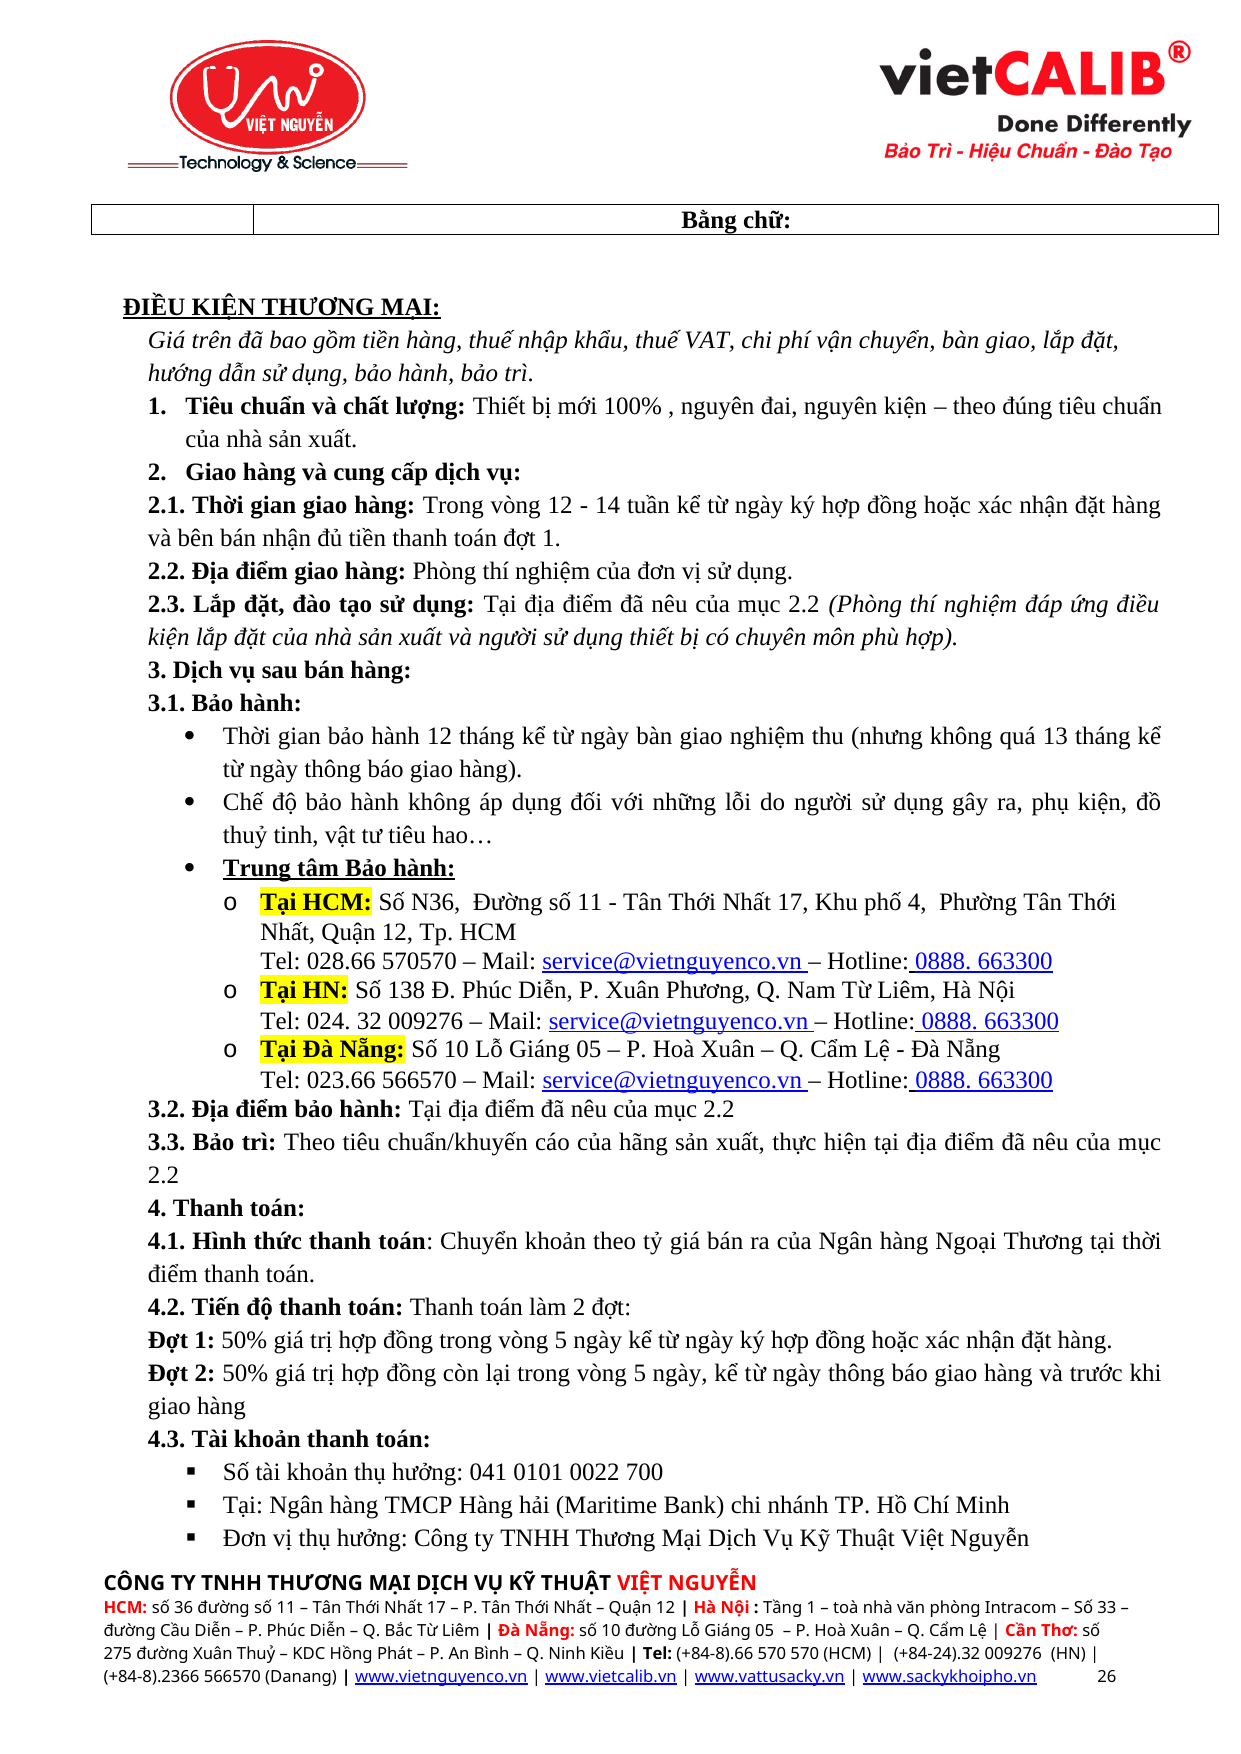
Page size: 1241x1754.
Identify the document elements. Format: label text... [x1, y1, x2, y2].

text 4. Thanh toán: [148, 1193, 1162, 1222]
list Chế độ bảo hành không áp dụng đối với những lỗi do người sử dụng gây ra, phụ kiện, đồ thuỷ tinh, vật tư tiêu hao… [185, 787, 1162, 849]
table_cell [92, 205, 253, 234]
picture [863, 35, 1195, 167]
text 2.1. Thời gian giao hàng: Trong vòng 12 - 14 tuần kể từ ngày ký hợp đồng hoặc xác nhận đặt hàng và bên bán nhận đủ tiền thanh toán đợt 1. [148, 490, 1162, 552]
list Tại HN: Số 138 Đ. Phúc Diễn, P. Xuân Phương, Q. Nam Từ Liêm, Hà Nội [223, 975, 1162, 1006]
list Trung tâm Bảo hành: [185, 853, 1162, 882]
list Thời gian bảo hành 12 tháng kể từ ngày bàn giao nghiệm thu (nhưng không quá 13 tháng kể từ ngày thông báo giao hàng). [185, 721, 1162, 783]
list Tiêu chuẩn và chất lượng: Thiết bị mới 100% , nguyên đai, nguyên kiện – theo đúng tiêu chuẩn của nhà sản xuất. [148, 391, 1162, 453]
text 3.1. Bảo hành: [148, 688, 1162, 717]
text 4.2. Tiến độ thanh toán: Thanh toán làm 2 đợt: [148, 1292, 1162, 1321]
text ĐIỀU KIỆN THƯƠNG MẠI: [16, 292, 1162, 321]
text 2.3. Lắp đặt, đào tạo sử dụng: Tại địa điểm đã nêu của mục 2.2 (Phòng thí nghiệm đáp ứng điều kiện lắp đặt của nhà sản xuất và người sử dụng thiết bị có chuyên môn phù hợp). [148, 589, 1162, 651]
list Tel: 024. 32 009276 – Mail: service@vietnguyenco.vn – Hotline: 0888. 663300 [260, 1006, 1162, 1034]
text 4.3. Tài khoản thanh toán: [148, 1424, 1162, 1453]
list Giao hàng và cung cấp dịch vụ: [148, 457, 1162, 486]
text 3.3. Bảo trì: Theo tiêu chuẩn/khuyến cáo của hãng sản xuất, thực hiện tại địa điểm đã nêu của mục 2.2 [148, 1127, 1162, 1189]
text 3.2. Địa điểm bảo hành: Tại địa điểm đã nêu của mục 2.2 [148, 1094, 1162, 1123]
list Tel: 023.66 566570 – Mail: service@vietnguyenco.vn – Hotline: 0888. 663300 [260, 1065, 1162, 1094]
text Giá trên đã bao gồm tiền hàng, thuế nhập khẩu, thuế VAT, chi phí vận chuyển, bàn giao, lắp đặt, hướng dẫn sử dụng, bảo hành, bảo trì. [148, 325, 1162, 387]
table_cell Bằng chữ: [254, 205, 1218, 234]
text 3. Dịch vụ sau bán hàng: [148, 655, 1162, 684]
text Đợt 2: 50% giá trị hợp đồng còn lại trong vòng 5 ngày, kể từ ngày thông báo giao hàng và trước khi giao hàng [148, 1358, 1162, 1420]
list Số tài khoản thụ hưởng: 041 0101 0022 700 [185, 1457, 1162, 1486]
text 4.1. Hình thức thanh toán: Chuyển khoản theo tỷ giá bán ra của Ngân hàng Ngoại Thương tại thời điểm thanh toán. [148, 1226, 1162, 1288]
picture [127, 40, 408, 172]
text Đợt 1: 50% giá trị hợp đồng trong vòng 5 ngày kể từ ngày ký hợp đồng hoặc xác nhận đặt hàng. [148, 1325, 1162, 1354]
list Đơn vị thụ hưởng: Công ty TNHH Thương Mại Dịch Vụ Kỹ Thuật Việt Nguyễn [185, 1523, 1162, 1552]
text 2.2. Địa điểm giao hàng: Phòng thí nghiệm của đơn vị sử dụng. [148, 556, 1162, 585]
list Tại Đà Nẵng: Số 10 Lỗ Giáng 05 – P. Hoà Xuân – Q. Cẩm Lệ - Đà Nẵng [223, 1034, 1162, 1065]
list Tel: 028.66 570570 – Mail: service@vietnguyenco.vn – Hotline: 0888. 663300 [260, 946, 1162, 975]
list Tại: Ngân hàng TMCP Hàng hải (Maritime Bank) chi nhánh TP. Hồ Chí Minh [185, 1490, 1162, 1519]
list Tại HCM: Số N36, Đường số 11 - Tân Thới Nhất 17, Khu phố 4, Phường Tân Thới Nhất, Quận 12, Tp. HCM [223, 887, 1162, 946]
